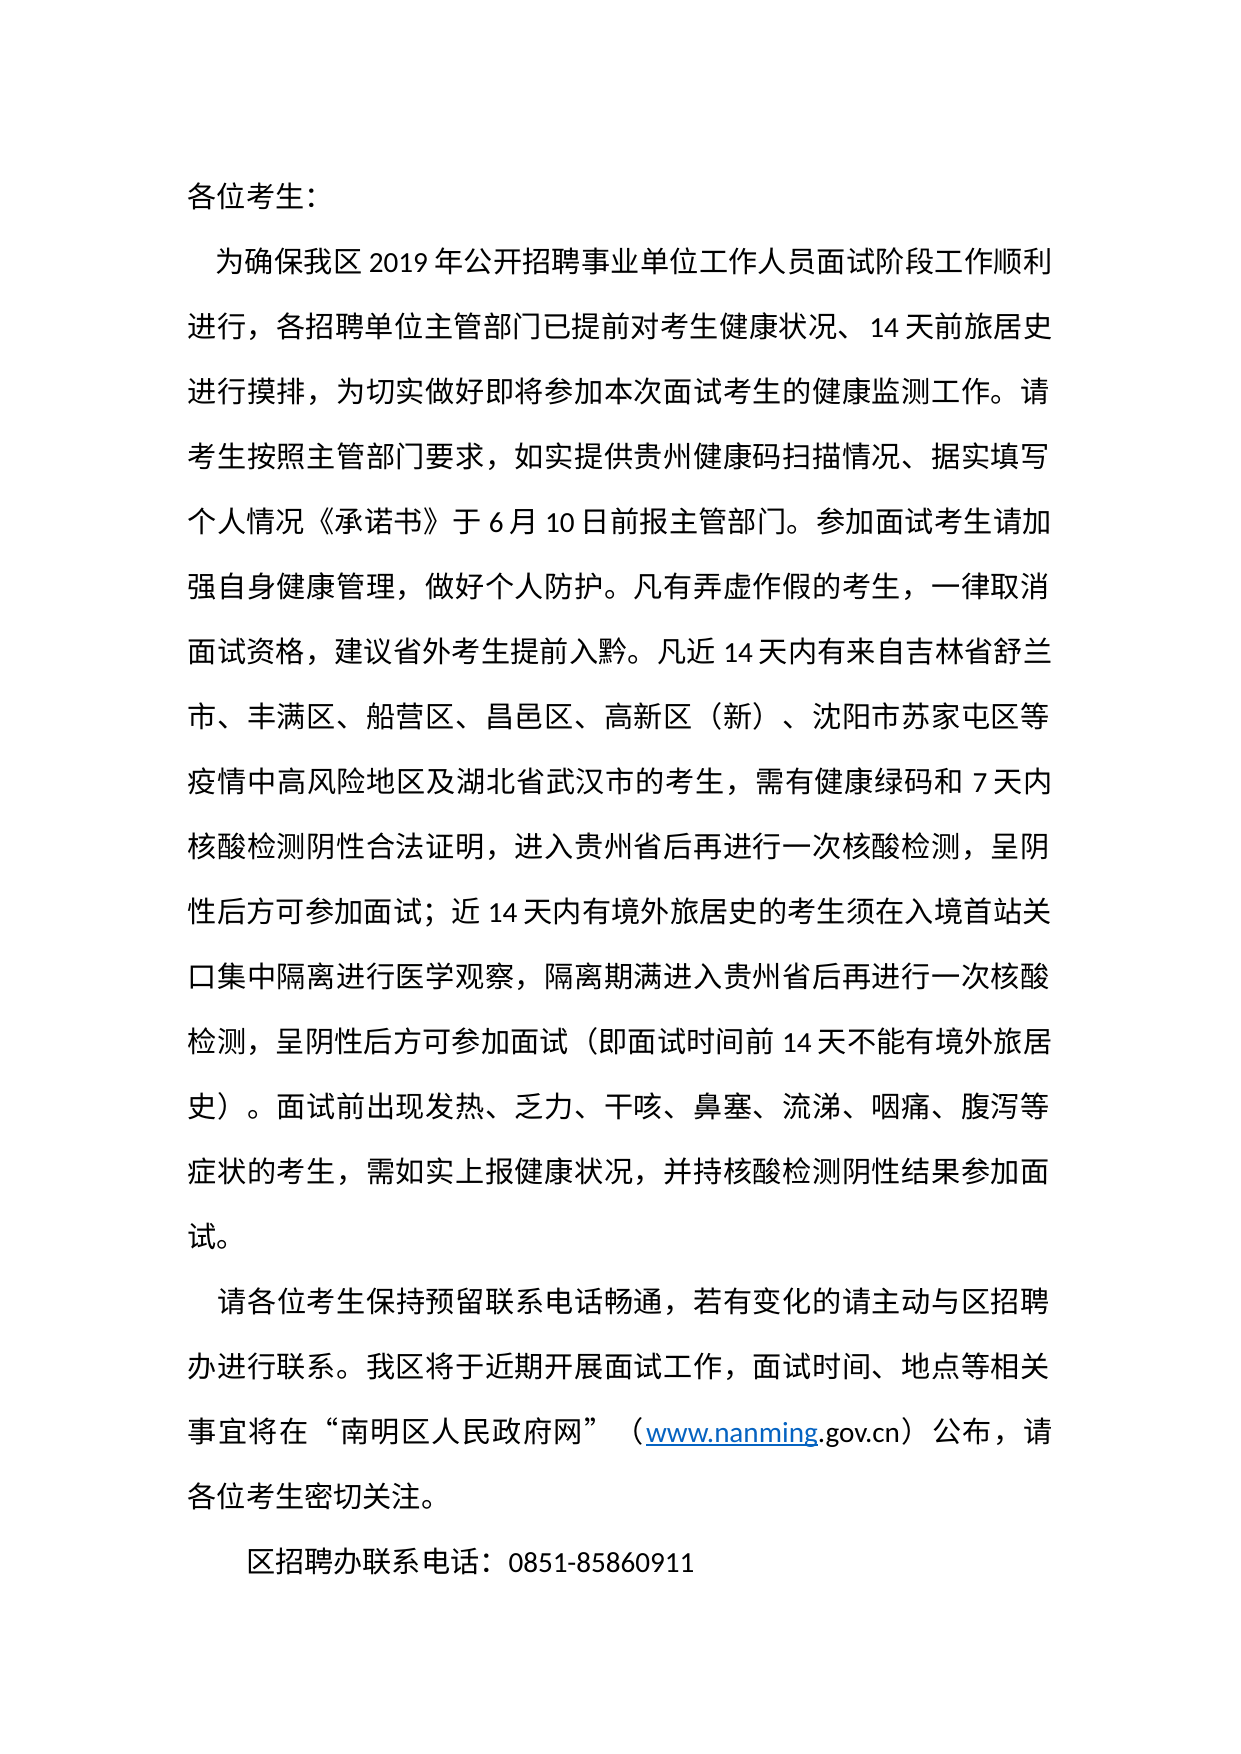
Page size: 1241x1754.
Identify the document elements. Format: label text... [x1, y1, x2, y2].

text 区招聘办联系电话：0851-85860911 [187, 1527, 1053, 1592]
text 请各位考生保持预留联系电话畅通，若有变化的请主动与区招聘办进行联系。我区将于近期开展面试工作，面试时间、地点等相关事宜将在“南明区人民政府网”（www.nanming.gov.cn）公布，请各位考生密切关注。 [187, 1267, 1053, 1527]
text 各位考生： [187, 162, 1053, 227]
text 为确保我区2019年公开招聘事业单位工作人员面试阶段工作顺利进行，各招聘单位主管部门已提前对考生健康状况、14天前旅居史进行摸排，为切实做好即将参加本次面试考生的健康监测工作。请考生按照主管部门要求，如实提供贵州健康码扫描情况、据实填写个人情况《承诺书》于6月10日前报主管部门。参加面试考生请加强自身健康管理，做好个人防护。凡有弄虚作假的考生，一律取消面试资格，建议省外考生提前入黔。凡近14天内有来自吉林省舒兰市、丰满区、船营区、昌邑区、高新区（新）、沈阳市苏家屯区等疫情中高风险地区及湖北省武汉市的考生，需有健康绿码和7天内核酸检测阴性合法证明，进入贵州省后再进行一次核酸检测，呈阴性后方可参加面试；近14天内有境外旅居史的考生须在入境首站关口集中隔离进行医学观察，隔离期满进入贵州省后再进行一次核酸检测，呈阴性后方可参加面试（即面试时间前14天不能有境外旅居史）。面试前出现发热、乏力、干咳、鼻塞、流涕、咽痛、腹泻等症状的考生，需如实上报健康状况，并持核酸检测阴性结果参加面试。 [187, 227, 1053, 1267]
